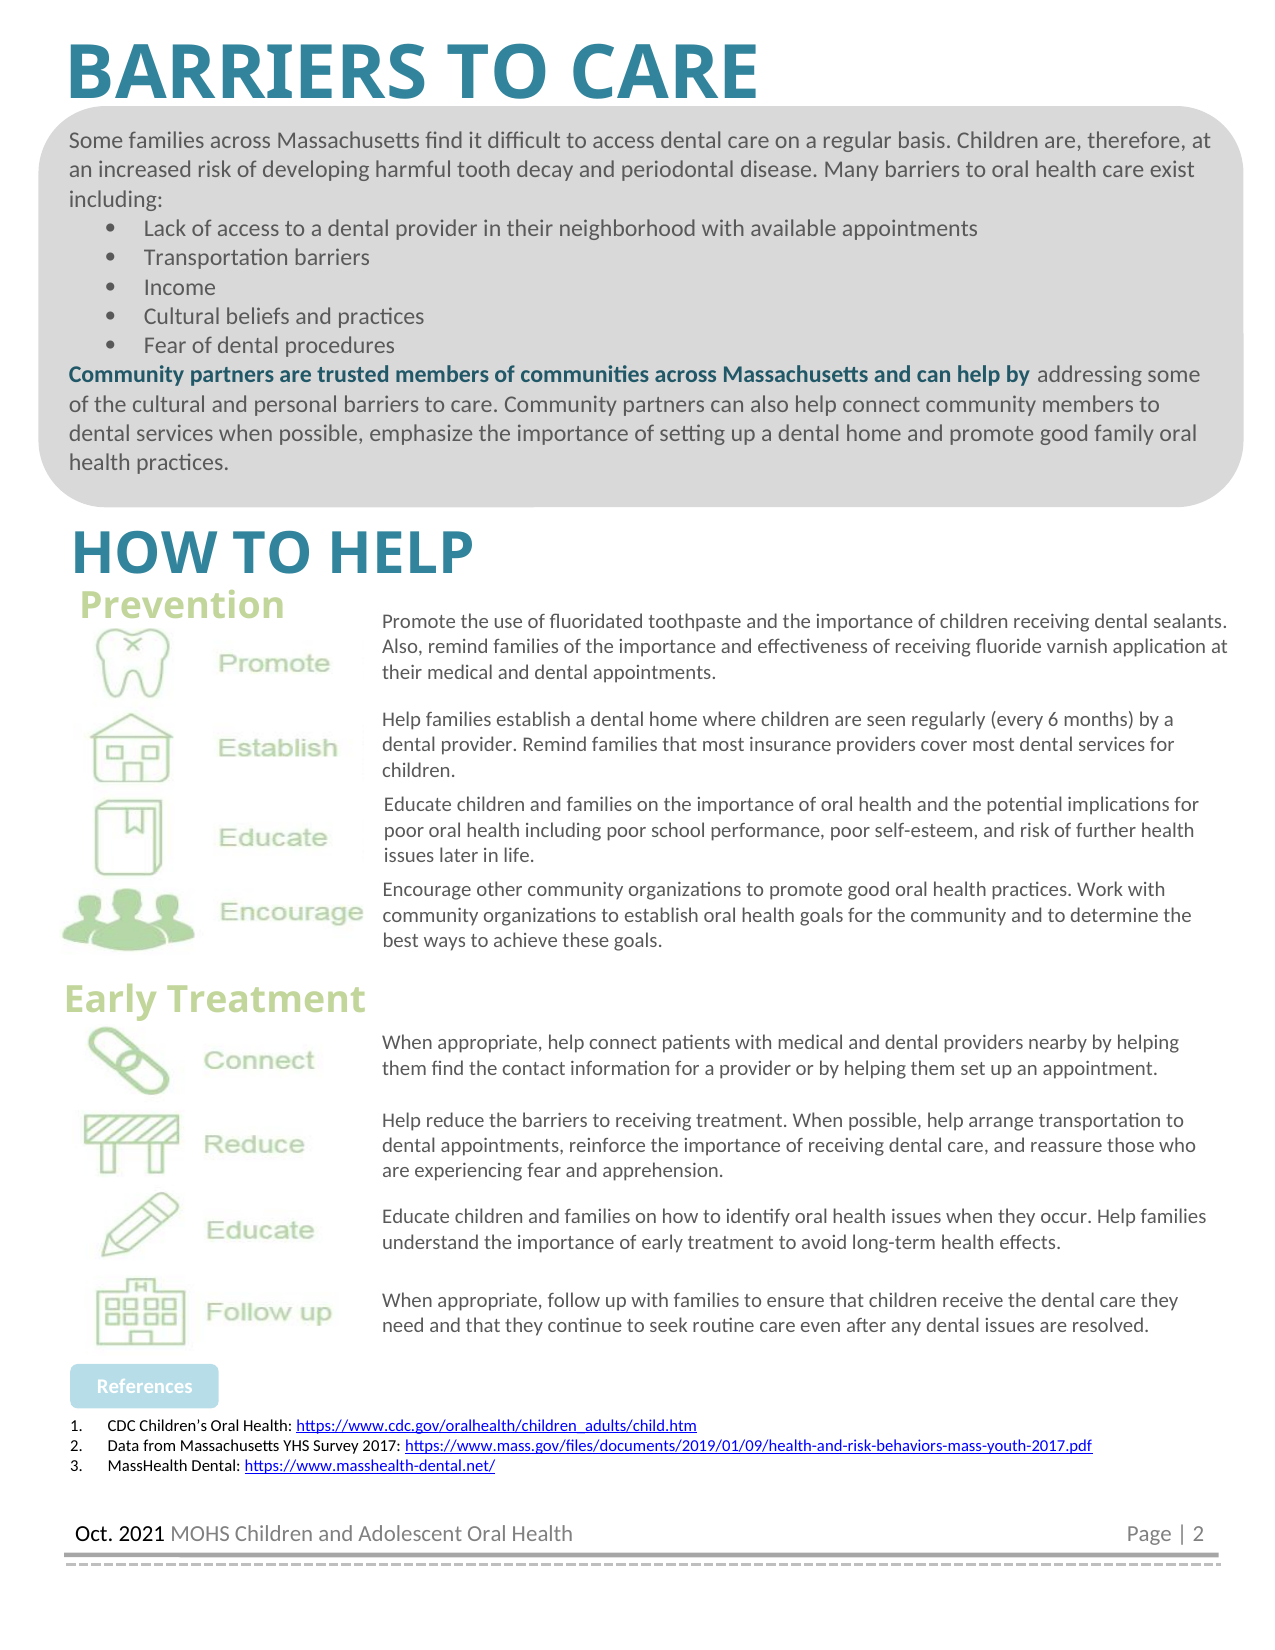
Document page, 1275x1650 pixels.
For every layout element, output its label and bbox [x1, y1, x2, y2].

picture [59, 628, 364, 957]
picture [71, 1024, 339, 1356]
